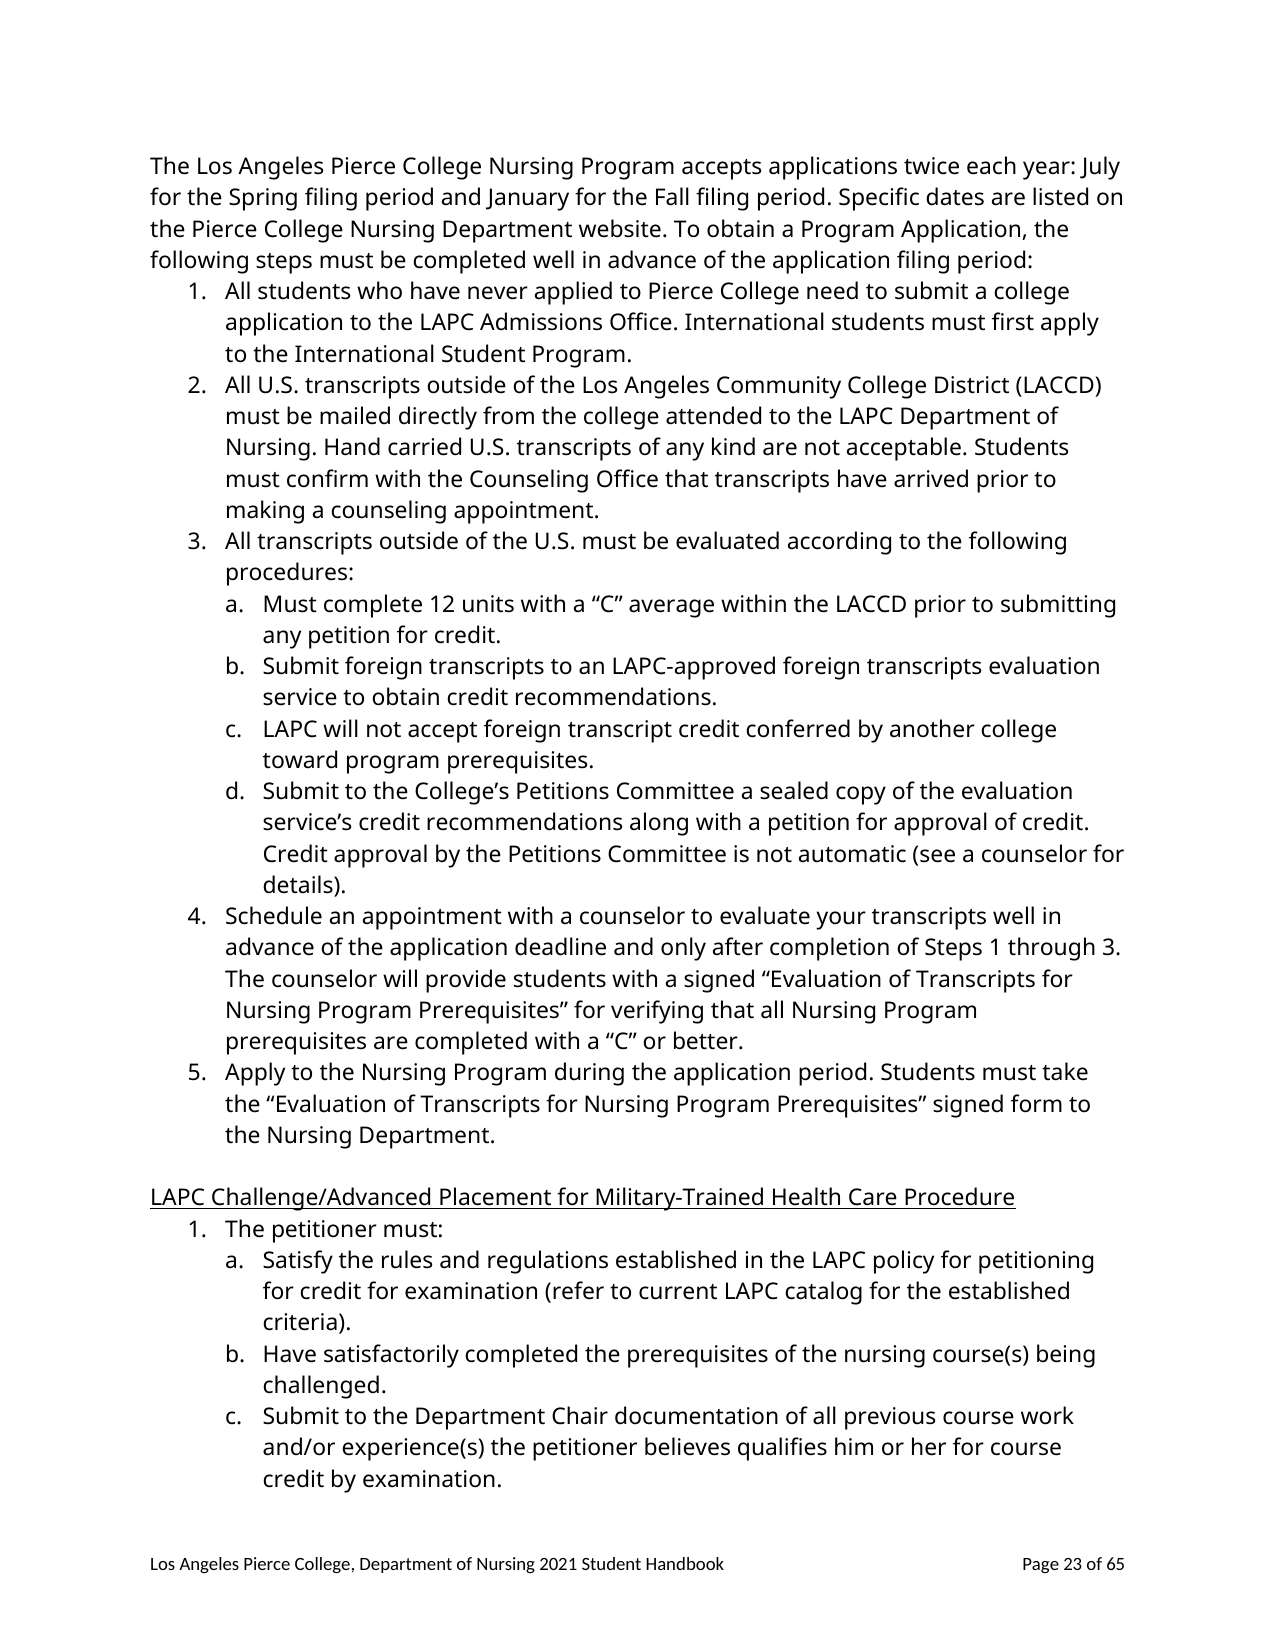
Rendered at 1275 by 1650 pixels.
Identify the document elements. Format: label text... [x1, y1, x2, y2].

list Must complete 12 units with a “C” average within the LACCD prior to submitting any petition for credit. [225, 587, 1125, 650]
list Have satisfactorily completed the prerequisites of the nursing course(s) being challenged. [225, 1337, 1125, 1400]
list Schedule an appointment with a counselor to evaluate your transcripts well in advance of the application deadline and only after completion of Steps 1 through 3. The counselor will provide students with a signed “Evaluation of Transcripts for Nursing Program Prerequisites” for verifying that all Nursing Program prerequisites are completed with a “C” or better. [187, 900, 1125, 1056]
list All transcripts outside of the U.S. must be evaluated according to the following procedures: [187, 525, 1125, 587]
list Satisfy the rules and regulations established in the LAPC policy for petitioning for credit for examination (refer to current LAPC catalog for the established criteria). [225, 1244, 1125, 1337]
text The Los Angeles Pierce College Nursing Program accepts applications twice each year: July for the Spring filing period and January for the Fall filing period. Specific dates are listed on the Pierce College Nursing Department website. To obtain a Program Application, the following steps must be completed well in advance of the application filing period: [150, 150, 1125, 275]
list Submit foreign transcripts to an LAPC-approved foreign transcripts evaluation service to obtain credit recommendations. [225, 650, 1125, 712]
list Submit to the College’s Petitions Committee a sealed copy of the evaluation service’s credit recommendations along with a petition for approval of credit. Credit approval by the Petitions Committee is not automatic (see a counselor for details). [225, 775, 1125, 900]
list Apply to the Nursing Program during the application period. Students must take the “Evaluation of Transcripts for Nursing Program Prerequisites” signed form to the Nursing Department. [187, 1056, 1125, 1150]
list LAPC will not accept foreign transcript credit conferred by another college toward program prerequisites. [225, 712, 1125, 775]
list All U.S. transcripts outside of the Los Angeles Community College District (LACCD) must be mailed directly from the college attended to the LAPC Department of Nursing. Hand carried U.S. transcripts of any kind are not acceptable. Students must confirm with the Counseling Office that transcripts have arrived prior to making a counseling appointment. [187, 369, 1125, 525]
text LAPC Challenge/Advanced Placement for Military-Trained Health Care Procedure [150, 1181, 1125, 1212]
list Submit to the Department Chair documentation of all previous course work and/or experience(s) the petitioner believes qualifies him or her for course credit by examination. [225, 1400, 1125, 1494]
list All students who have never applied to Pierce College need to submit a college application to the LAPC Admissions Office. International students must first apply to the International Student Program. [187, 275, 1125, 369]
list The petitioner must: [187, 1212, 1125, 1244]
